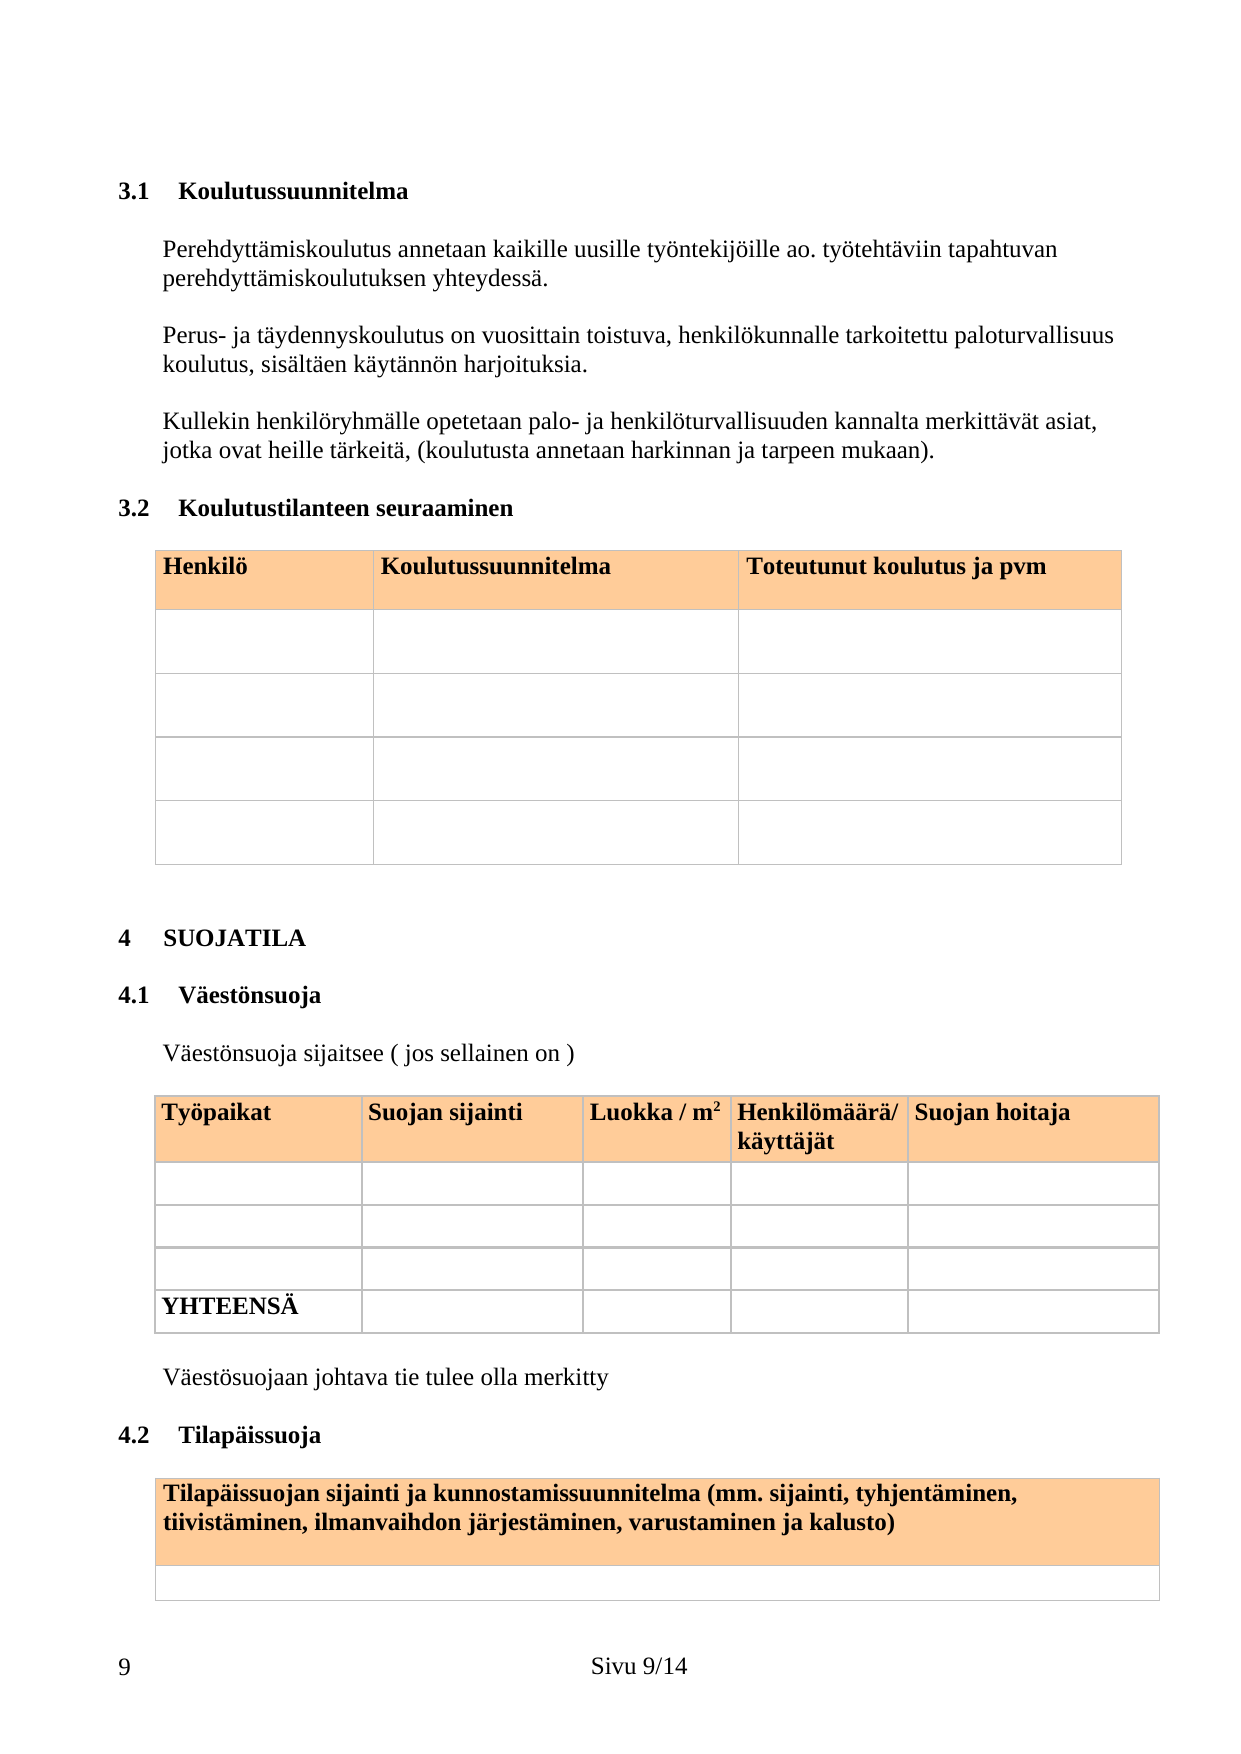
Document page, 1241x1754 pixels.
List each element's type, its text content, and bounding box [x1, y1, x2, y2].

table_cell [584, 1249, 730, 1289]
table_cell [374, 674, 738, 736]
table_cell YHTEENSÄ [156, 1291, 361, 1332]
table_header Tilapäissuojan sijainti ja kunnostamissuunnitelma (mm. sijainti, tyhjentäminen, tiivistäminen, ilmanvaihdon järjestäminen, varustaminen ja kalusto) [156, 1479, 1159, 1565]
table_cell [739, 738, 1121, 800]
table_cell [909, 1163, 1158, 1204]
text Väestösuojaan johtava tie tulee olla merkitty [162, 1362, 1122, 1391]
table_cell [739, 674, 1121, 736]
table_header Henkilömäärä/ käyttäjät [732, 1097, 907, 1161]
table_cell [584, 1206, 730, 1246]
subtitle Väestönsuoja [118, 980, 1122, 1009]
table_cell [156, 1206, 361, 1246]
subtitle Koulutustilanteen seuraaminen [118, 493, 1122, 521]
subtitle Tilapäissuoja [118, 1420, 1122, 1449]
table_cell [732, 1163, 907, 1204]
table_cell [374, 801, 738, 864]
table_cell [374, 738, 738, 800]
table_cell [156, 738, 373, 800]
table_header Suojan sijainti [363, 1097, 582, 1161]
table_cell [156, 1163, 361, 1204]
table_cell [739, 801, 1121, 864]
table_cell [363, 1206, 582, 1246]
table_cell [156, 1249, 361, 1289]
table_cell [732, 1291, 907, 1332]
text Kullekin henkilöryhmälle opetetaan palo- ja henkilöturvallisuuden kannalta merkittävät asiat, jotka ovat heille tärkeitä, (koulutusta annetaan harkinnan ja tarpeen mukaan). [162, 406, 1122, 464]
table_cell [156, 801, 373, 864]
table_cell [363, 1249, 582, 1289]
table_cell [156, 1566, 1159, 1600]
table_cell [584, 1291, 730, 1332]
table_cell [909, 1249, 1158, 1289]
text Perus- ja täydennyskoulutus on vuosittain toistuva, henkilökunnalle tarkoitettu paloturvallisuus koulutus, sisältäen käytännön harjoituksia. [162, 320, 1122, 378]
table_cell [584, 1163, 730, 1204]
table_header Henkilö [156, 551, 373, 609]
table_cell [909, 1291, 1158, 1332]
table_header Suojan hoitaja [909, 1097, 1158, 1161]
table_header Koulutussuunnitelma [374, 551, 738, 609]
table_cell [363, 1291, 582, 1332]
table_header Työpaikat [156, 1097, 361, 1161]
table_header Luokka / m2 [584, 1097, 730, 1161]
table_cell [156, 610, 373, 672]
table_cell [739, 610, 1121, 672]
table_cell [732, 1206, 907, 1246]
subtitle Koulutussuunnitelma [118, 176, 1122, 205]
table_cell [732, 1249, 907, 1289]
table_header Toteutunut koulutus ja pvm [739, 551, 1121, 609]
subtitle SUOJATILA [118, 923, 1122, 951]
text Perehdyttämiskoulutus annetaan kaikille uusille työntekijöille ao. työtehtäviin tapahtuvan perehdyttämiskoulutuksen yhteydessä. [162, 234, 1122, 291]
table_cell [363, 1163, 582, 1204]
table_cell [156, 674, 373, 736]
table_cell [909, 1206, 1158, 1246]
text Väestönsuoja sijaitsee ( jos sellainen on ) [162, 1038, 1122, 1066]
table_cell [374, 610, 738, 672]
